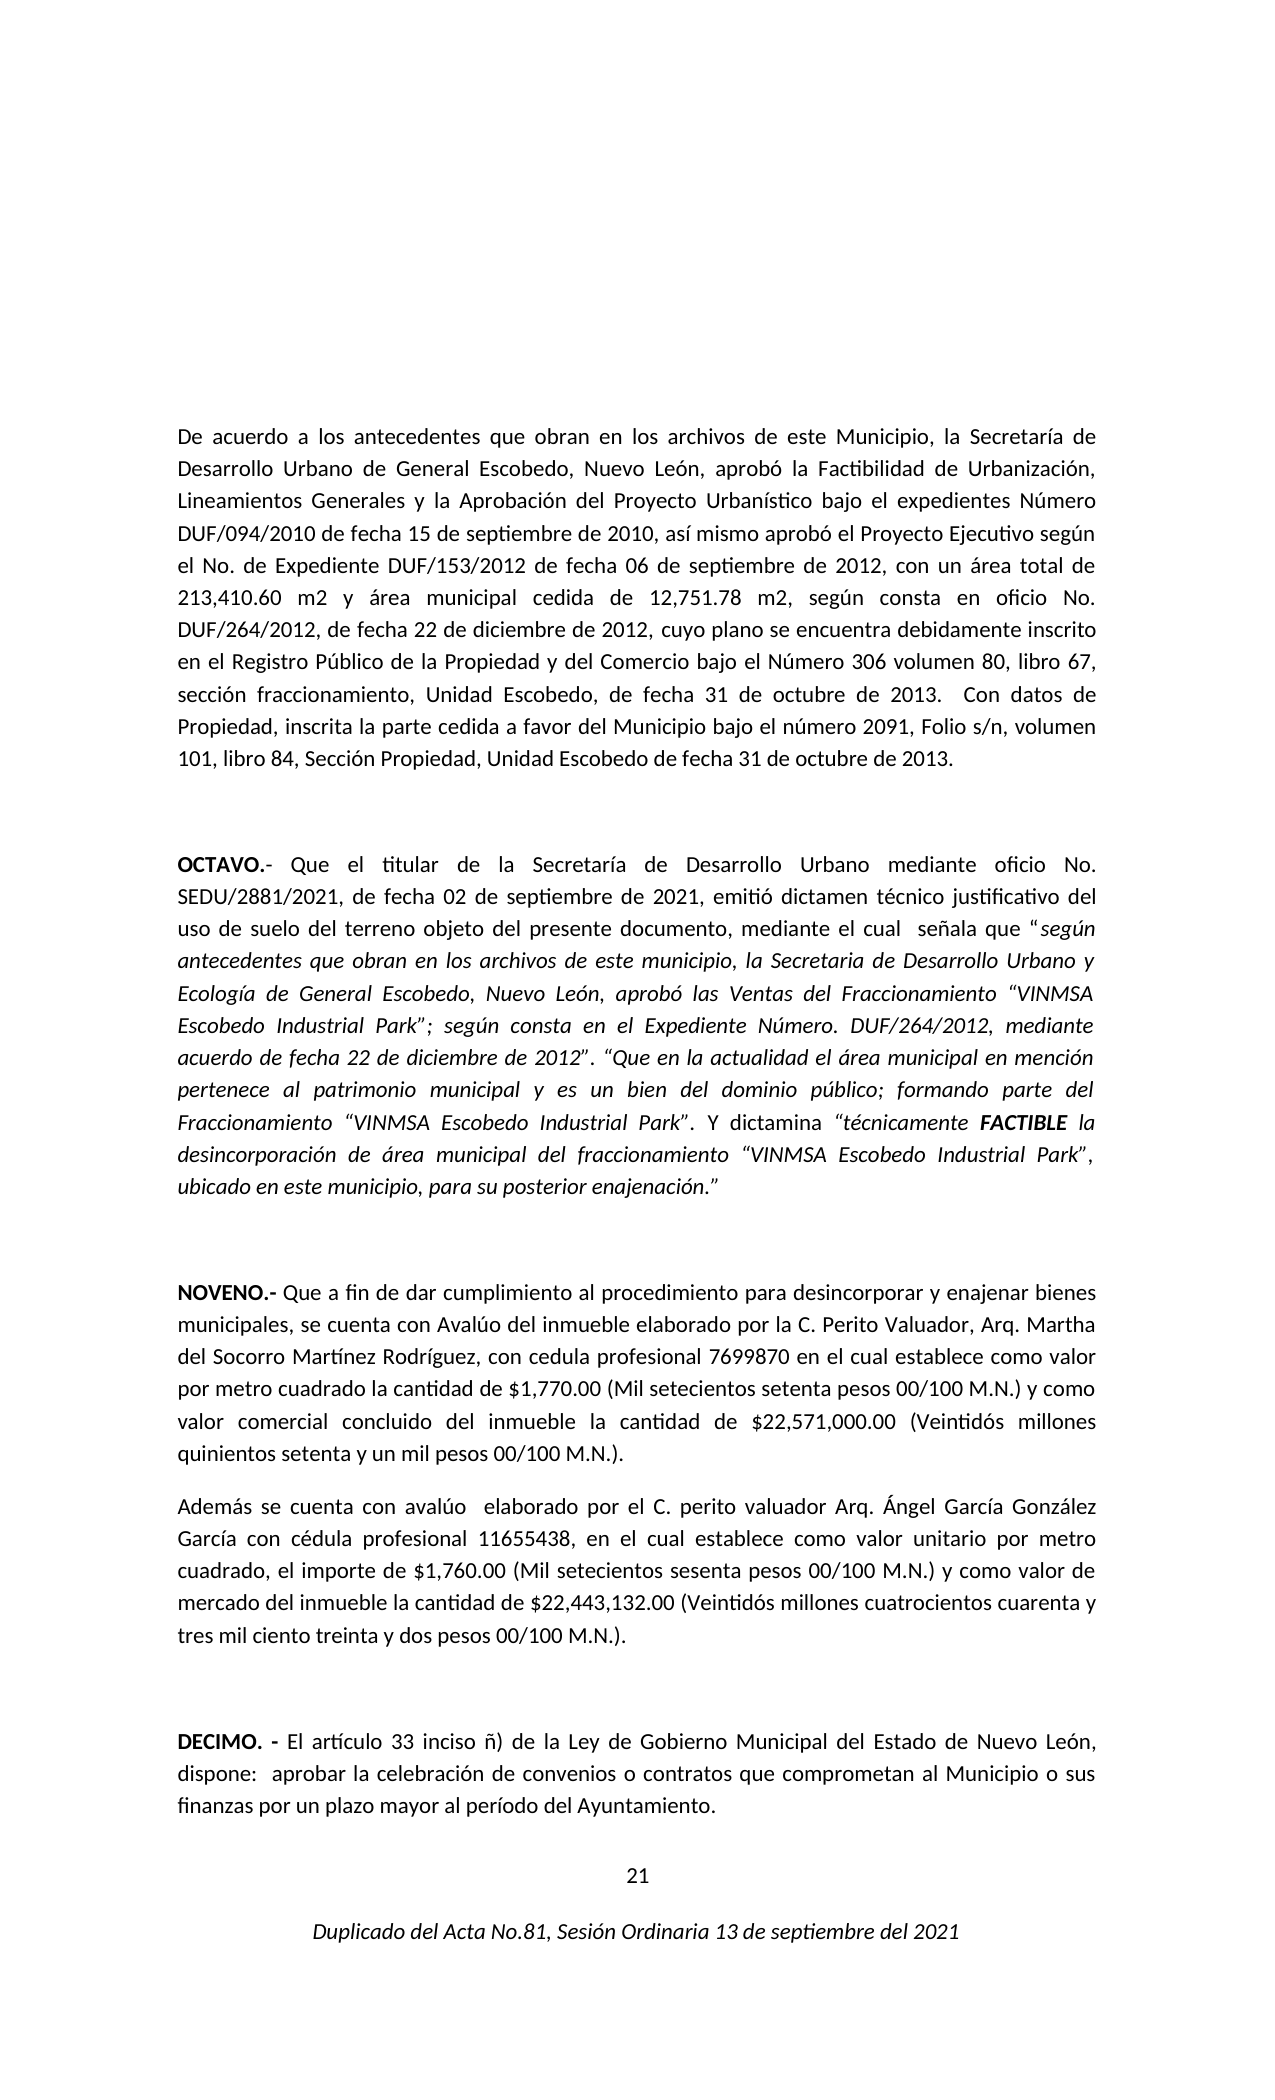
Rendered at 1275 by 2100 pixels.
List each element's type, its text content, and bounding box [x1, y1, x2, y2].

text NOVENO.- Que a fin de dar cumplimiento al procedimiento para desincorporar y enajenar bienes municipales, se cuenta con Avalúo del inmueble elaborado por la C. Perito Valuador, Arq. Martha del Socorro Martínez Rodríguez, con cedula profesional 7699870 en el cual establece como valor por metro cuadrado la cantidad de $1,770.00 (Mil setecientos setenta pesos 00/100 M.N.) y como valor comercial concluido del inmueble la cantidad de $22,571,000.00 (Veintidós millones quinientos setenta y un mil pesos 00/100 M.N.). [177, 1278, 1098, 1467]
text OCTAVO.- Que el titular de la Secretaría de Desarrollo Urbano mediante oficio No. SEDU/2881/2021, de fecha 02 de septiembre de 2021, emitió dictamen técnico justificativo del uso de suelo del terreno objeto del presente documento, mediante el cual señala que “según antecedentes que obran en los archivos de este municipio, la Secretaria de Desarrollo Urbano y Ecología de General Escobedo, Nuevo León, aprobó las Ventas del Fraccionamiento “VINMSA Escobedo Industrial Park”; según consta en el Expediente Número. DUF/264/2012, mediante acuerdo de fecha 22 de diciembre de 2012”. “Que en la actualidad el área municipal en mención pertenece al patrimonio municipal y es un bien del dominio público; formando parte del Fraccionamiento “VINMSA Escobedo Industrial Park”. Y dictamina “técnicamente FACTIBLE la desincorporación de área municipal del fraccionamiento “VINMSA Escobedo Industrial Park”, ubicado en este municipio, para su posterior enajenación.” [177, 850, 1098, 1200]
text DECIMO. - El artículo 33 inciso ñ) de la Ley de Gobierno Municipal del Estado de Nuevo León, dispone: aprobar la celebración de convenios o contratos que comprometan al Municipio o sus finanzas por un plazo mayor al período del Ayuntamiento. [177, 1727, 1098, 1819]
text Además se cuenta con avalúo elaborado por el C. perito valuador Arq. Ángel García González García con cédula profesional 11655438, en el cual establece como valor unitario por metro cuadrado, el importe de $1,760.00 (Mil setecientos sesenta pesos 00/100 M.N.) y como valor de mercado del inmueble la cantidad de $22,443,132.00 (Veintidós millones cuatrocientos cuarenta y tres mil ciento treinta y dos pesos 00/100 M.N.). [177, 1492, 1098, 1649]
text De acuerdo a los antecedentes que obran en los archivos de este Municipio, la Secretaría de Desarrollo Urbano de General Escobedo, Nuevo León, aprobó la Factibilidad de Urbanización, Lineamientos Generales y la Aprobación del Proyecto Urbanístico bajo el expedientes Número DUF/094/2010 de fecha 15 de septiembre de 2010, así mismo aprobó el Proyecto Ejecutivo según el No. de Expediente DUF/153/2012 de fecha 06 de septiembre de 2012, con un área total de 213,410.60 m2 y área municipal cedida de 12,751.78 m2, según consta en oficio No. DUF/264/2012, de fecha 22 de diciembre de 2012, cuyo plano se encuentra debidamente inscrito en el Registro Público de la Propiedad y del Comercio bajo el Número 306 volumen 80, libro 67, sección fraccionamiento, Unidad Escobedo, de fecha 31 de octubre de 2013. Con datos de Propiedad, inscrita la parte cedida a favor del Municipio bajo el número 2091, Folio s/n, volumen 101, libro 84, Sección Propiedad, Unidad Escobedo de fecha 31 de octubre de 2013. [177, 422, 1098, 772]
